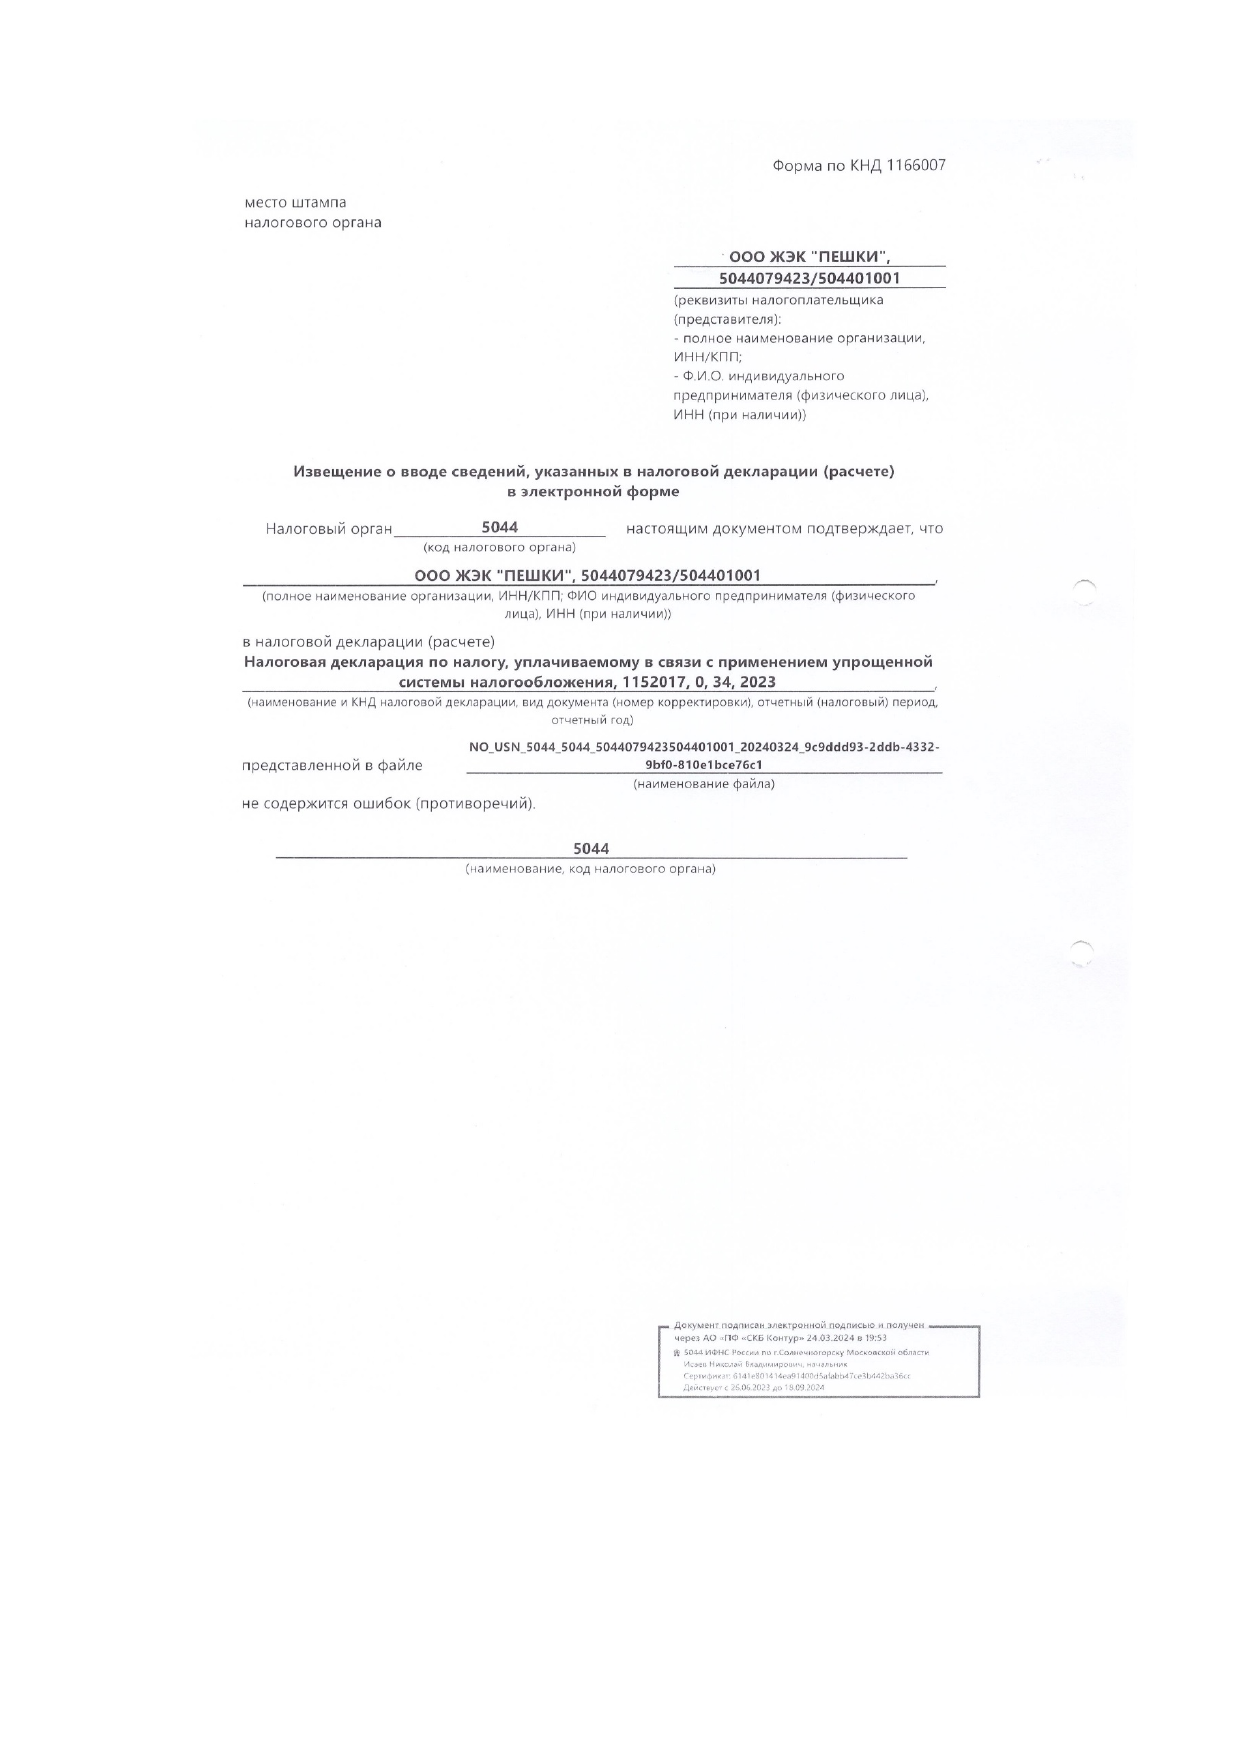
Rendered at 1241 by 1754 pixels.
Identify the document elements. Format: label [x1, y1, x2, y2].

picture [177, 118, 1152, 1636]
